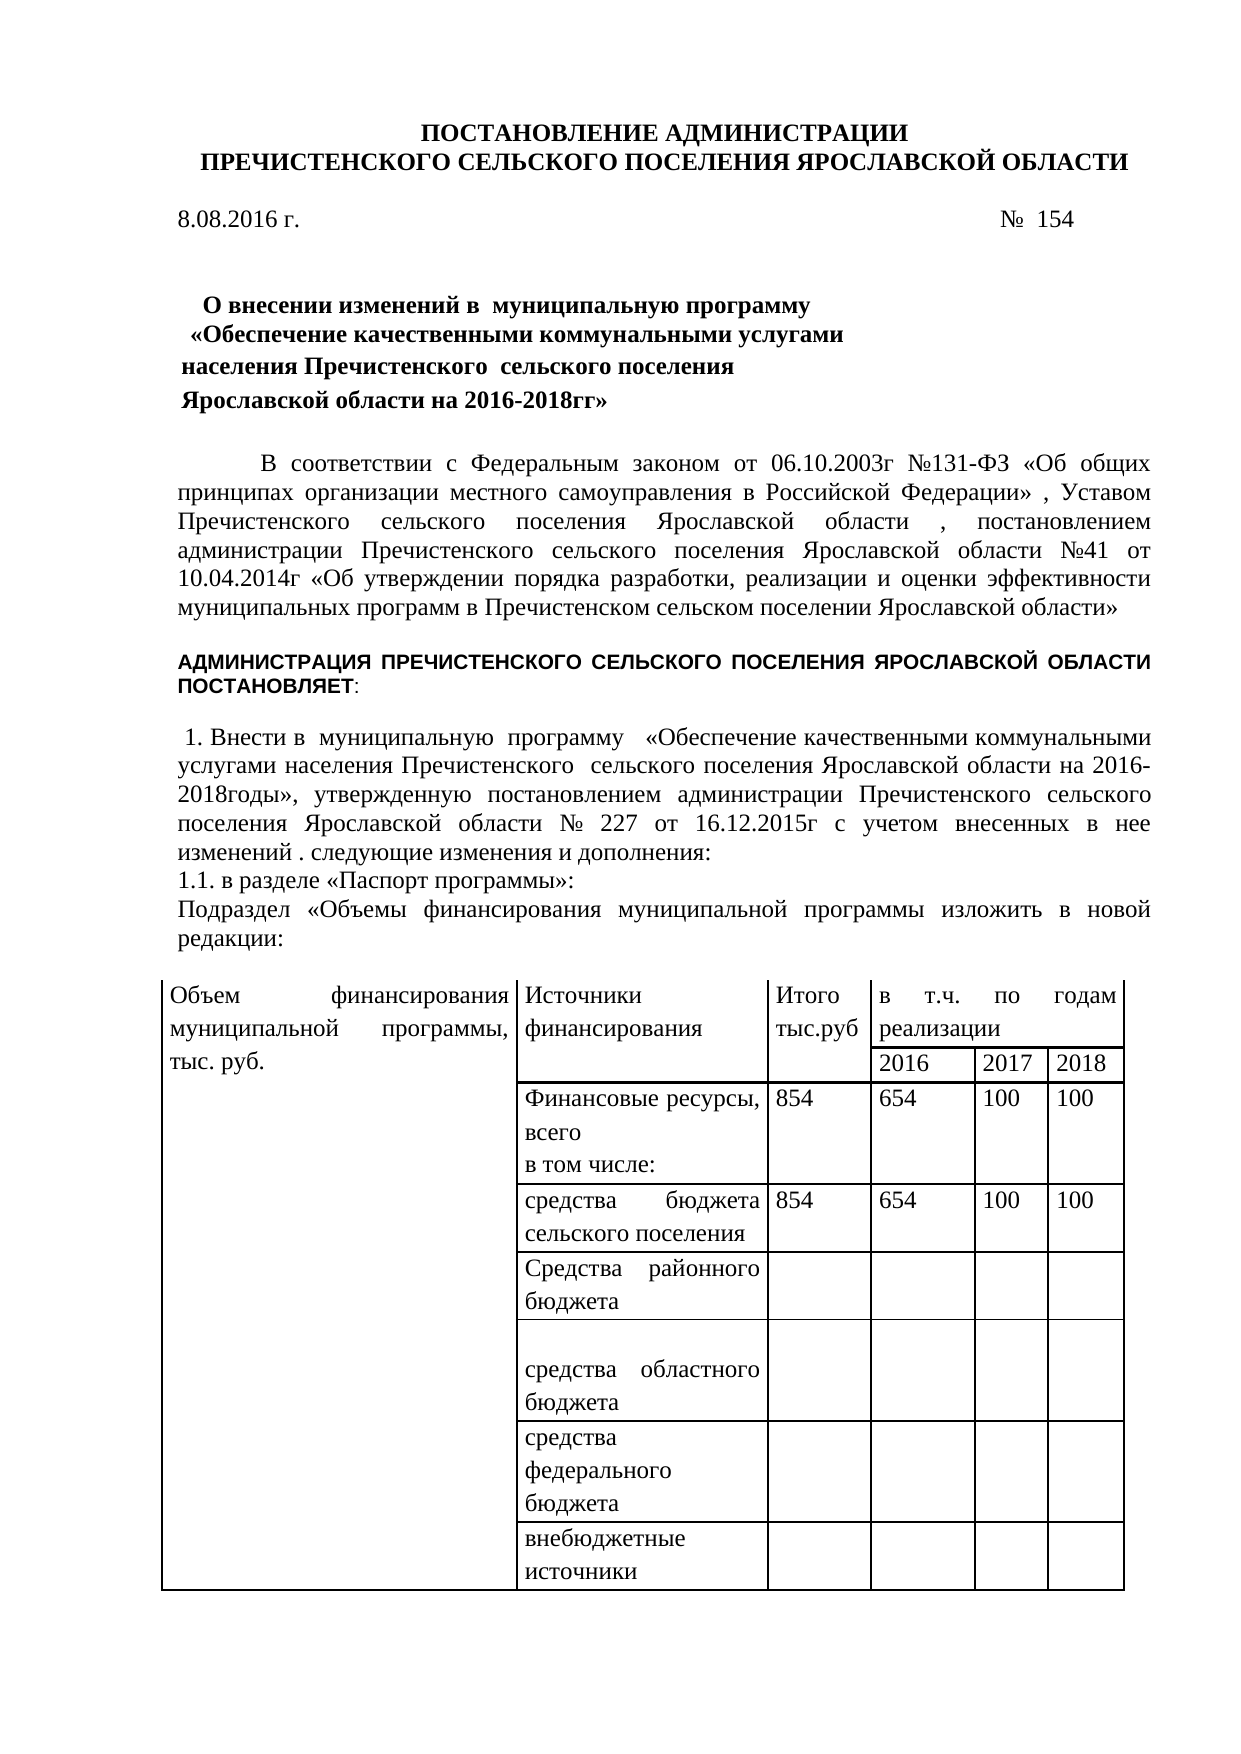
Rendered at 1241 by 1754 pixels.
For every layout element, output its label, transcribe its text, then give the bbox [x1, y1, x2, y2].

table_cell [872, 1523, 974, 1589]
text Ярославской области на 2016-2018гг» [181, 382, 1152, 415]
text ПРЕЧИСТЕНСКОГО СЕЛЬСКОГО ПОСЕЛЕНИЯ ЯРОСЛАВСКОЙ ОБЛАСТИ [177, 147, 1152, 176]
table_cell Средства районного бюджета [518, 1253, 767, 1319]
table_cell 100 [976, 1185, 1047, 1251]
text ПОСТАНОВЛЕНИЕ АДМИНИСТРАЦИИ [177, 118, 1152, 147]
table_cell внебюджетные источники [518, 1523, 767, 1589]
table_cell 2018 [1049, 1049, 1123, 1081]
text 8.08.2016 г. № 154 [177, 204, 1152, 233]
table_cell [769, 1523, 870, 1589]
table_cell 2017 [976, 1049, 1047, 1081]
table_cell средства областного бюджета [518, 1320, 767, 1420]
table_header в т.ч. по годам реализации [872, 980, 1123, 1046]
table_header Итого тыс.руб [769, 980, 870, 1081]
table_cell 854 [769, 1084, 870, 1183]
table_cell [1049, 1253, 1123, 1319]
text Подраздел «Объемы финансирования муниципальной программы изложить в новой редакции: [177, 894, 1152, 952]
table_cell [872, 1253, 974, 1319]
text 1. Внести в муниципальную программу «Обеспечение качественными коммунальными услугами населения Пречистенского сельского поселения Ярославской области на 2016-2018годы», утвержденную постановлением администрации Пречистенского сельского поселения Ярославской области № 227 от 16.12.2015г с учетом внесенных в нее изменений . следующие изменения и дополнения: [177, 722, 1152, 865]
table_cell Финансовые ресурсы, всего в том числе: [518, 1084, 767, 1183]
table_cell 654 [872, 1185, 974, 1251]
table_cell 100 [1049, 1084, 1123, 1183]
table_cell 654 [872, 1084, 974, 1183]
table_cell [769, 1422, 870, 1521]
text В соответствии с Федеральным законом от 06.10.2003г №131-ФЗ «Об общих принципах организации местного самоуправления в Российской Федерации» , Уставом Пречистенского сельского поселения Ярославской области , постановлением администрации Пречистенского сельского поселения Ярославской области №41 от 10.04.2014г «Об утверждении порядка разработки, реализации и оценки эффективности муниципальных программ в Пречистенском сельском поселении Ярославской области» [177, 448, 1152, 621]
table_cell средства бюджета сельского поселения [518, 1185, 767, 1251]
text «Обеспечение качественными коммунальными услугами [177, 319, 1152, 348]
table_cell [872, 1422, 974, 1521]
table_cell 854 [769, 1185, 870, 1251]
table_cell [769, 1320, 870, 1420]
table_cell [976, 1422, 1047, 1521]
table_cell [769, 1253, 870, 1319]
table_cell 100 [976, 1084, 1047, 1183]
table_header Источники финансирования [518, 980, 767, 1081]
text населения Пречистенского сельского поселения [181, 348, 1152, 382]
table_cell 100 [1049, 1185, 1123, 1251]
text АДМИНИСТРАЦИЯ ПРЕЧИСТЕНСКОГО СЕЛЬСКОГО ПОСЕЛЕНИЯ ЯРОСЛАВСКОЙ ОБЛАСТИ ПОСТАНОВЛЯЕТ: [177, 650, 1152, 698]
table_cell [976, 1253, 1047, 1319]
table_cell 2016 [872, 1049, 974, 1081]
table_cell [1049, 1320, 1123, 1420]
text О внесении изменений в муниципальную программу [177, 291, 1152, 319]
table_cell [1049, 1523, 1123, 1589]
table_cell [1049, 1422, 1123, 1521]
table_header Объем финансирования муниципальной программы, тыс. руб. [163, 980, 516, 1589]
table_cell средства федерального бюджета [518, 1422, 767, 1521]
table_cell [976, 1320, 1047, 1420]
text 1.1. в разделе «Паспорт программы»: [177, 865, 1152, 894]
table_cell [976, 1523, 1047, 1589]
table_cell [872, 1320, 974, 1420]
